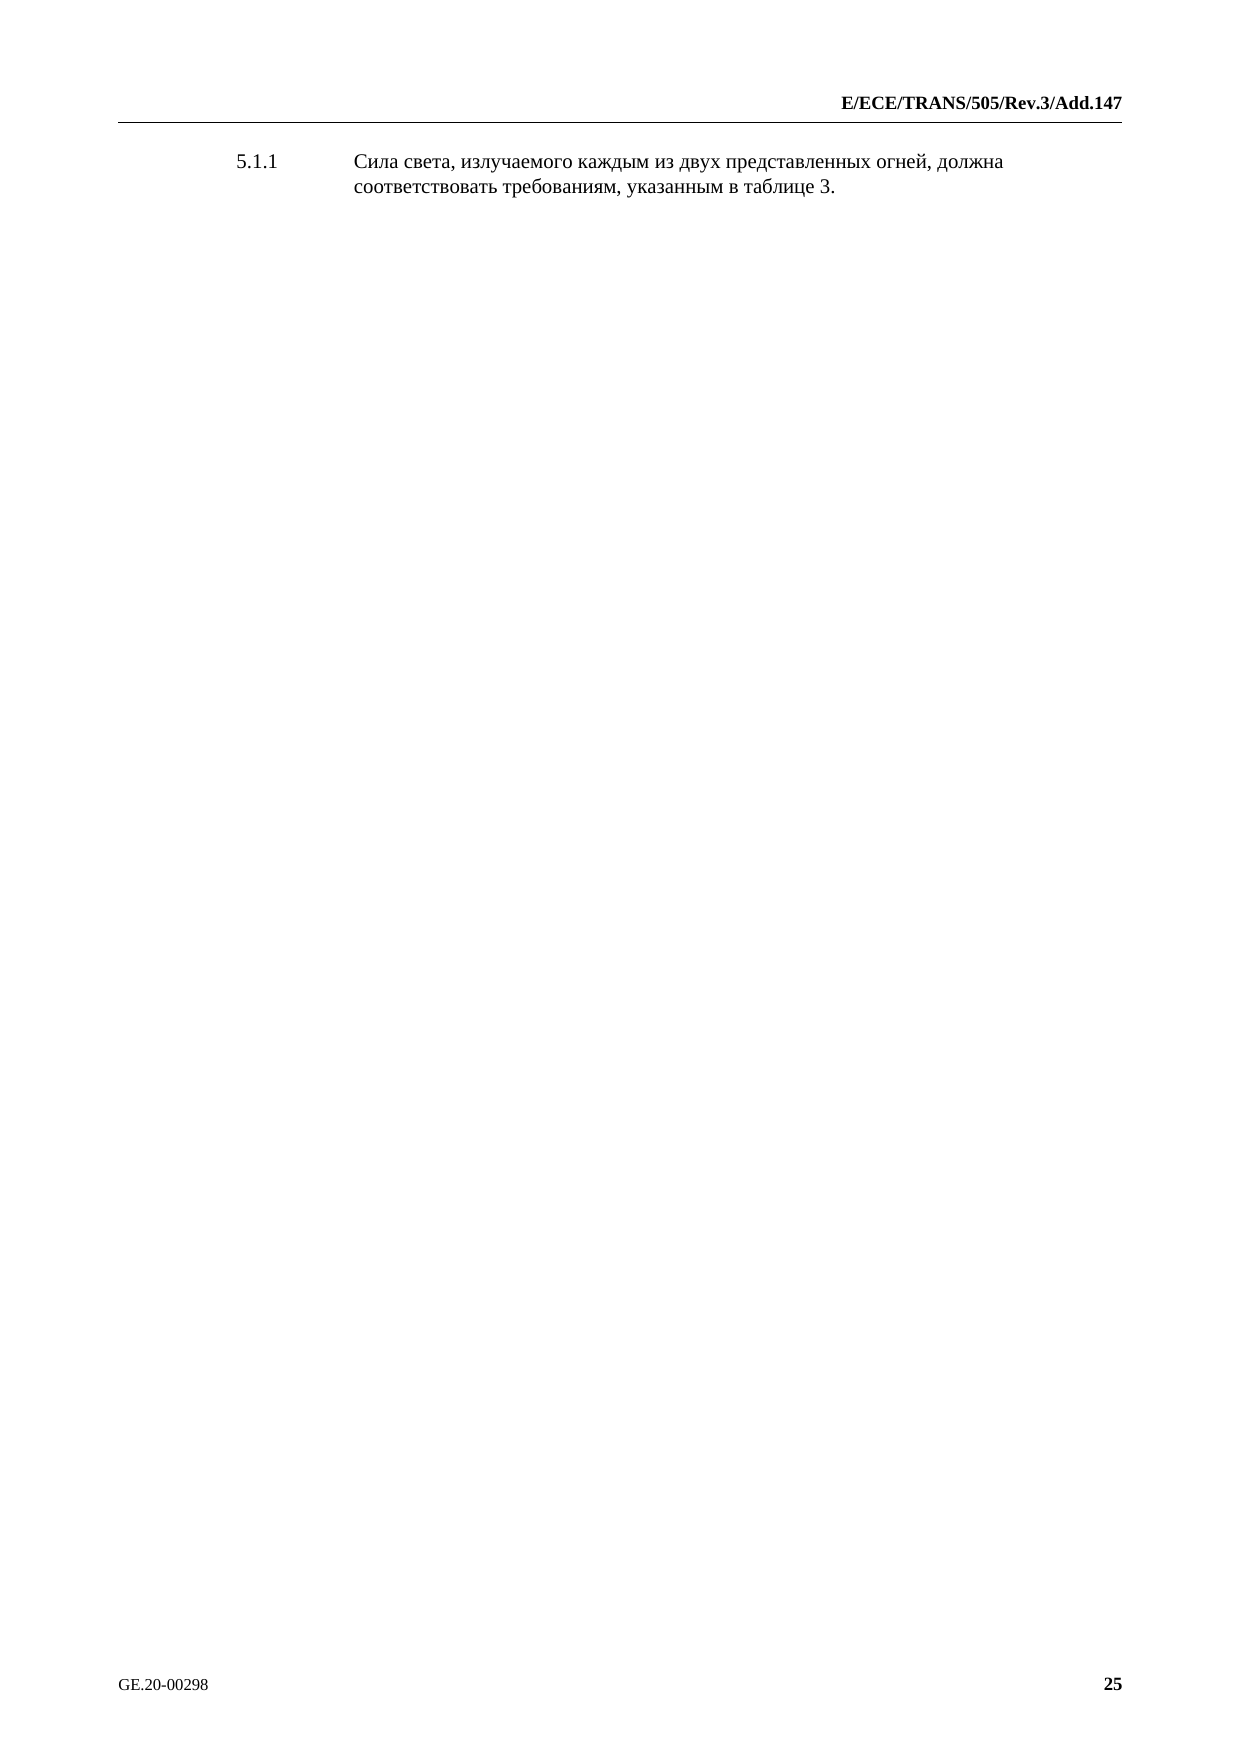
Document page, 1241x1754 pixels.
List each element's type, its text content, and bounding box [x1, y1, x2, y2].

text 5.1.1 Сила света, излучаемого каждым из двух представленных огней, должна соответствовать требованиям, указанным в таблице 3. [236, 148, 1004, 198]
